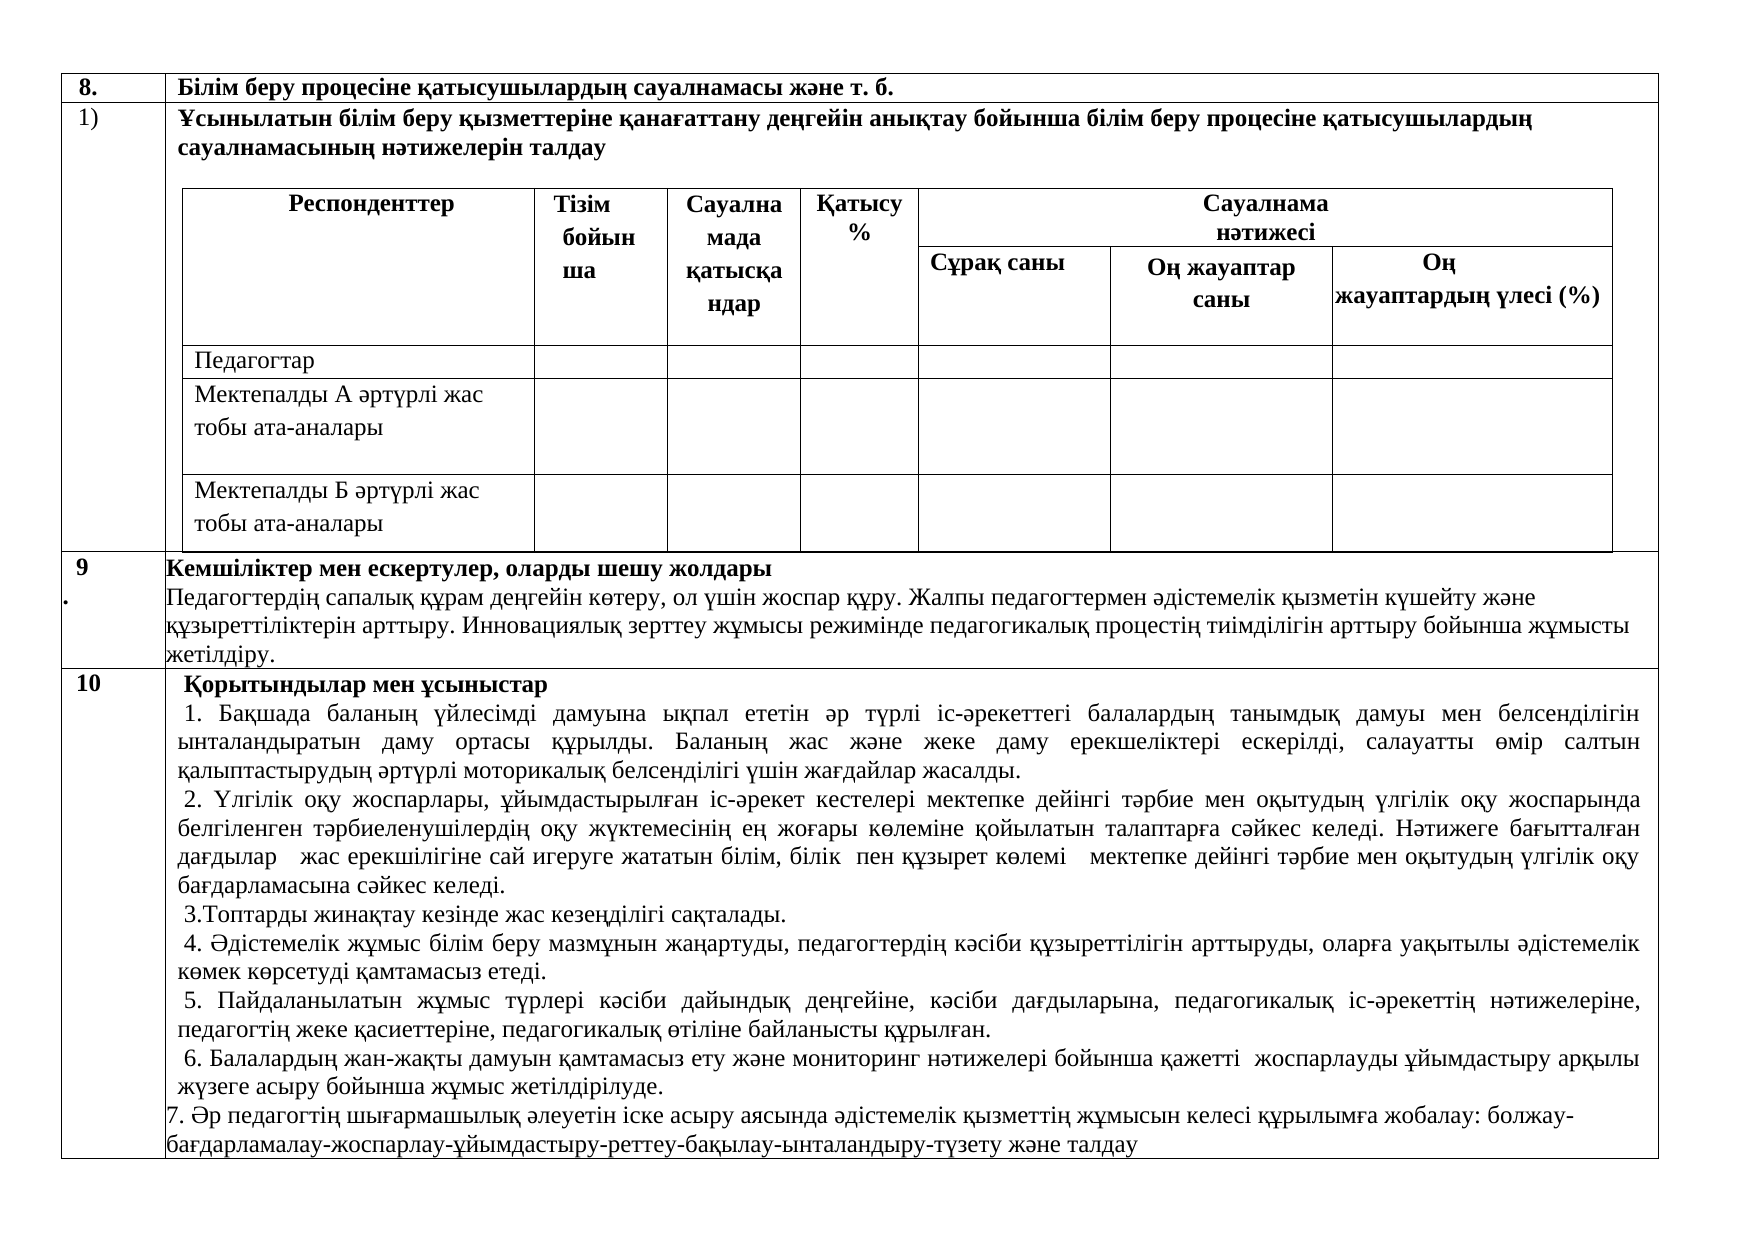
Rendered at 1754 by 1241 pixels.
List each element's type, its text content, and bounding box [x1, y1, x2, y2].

table_cell 1) [62, 103, 165, 551]
table_cell Қатысу % [801, 189, 918, 345]
table_header 8. [62, 74, 165, 102]
table_cell [801, 346, 918, 378]
table_cell Сауалнама нәтижесі [919, 189, 1612, 246]
table_cell Мектепалды Б әртүрлі жас тобы ата-аналары [183, 475, 534, 551]
table_cell Ұсынылатын білім беру қызметтеріне қанағаттану деңгейін анықтау бойынша білім беру процесіне қатысушылардың сауалнамасының нәтижелерін талдау [166, 103, 1658, 188]
table_cell [1333, 346, 1612, 378]
table_cell [1333, 379, 1612, 474]
table_cell [668, 475, 800, 551]
table_cell [535, 379, 667, 474]
table_cell Мектепалды А әртүрлі жас тобы ата-аналары [183, 379, 534, 474]
table_cell [1111, 379, 1332, 474]
table_cell Оң жауаптар саны [1111, 247, 1332, 345]
table_cell 9 . [62, 552, 165, 668]
table_cell [668, 346, 800, 378]
table_cell Сұрақ саны [919, 247, 1110, 345]
table_cell Қорытындылар мен ұсыныстар 1. Бақшада баланың үйлесімді дамуына ықпал ететін әр түрлі іс-әрекеттегі балалардың танымдық дамуы мен белсенділігін ынталандыратын даму ортасы құрылды. Баланың жас және жеке даму ерекшеліктері ескерілді, салауатты өмір салтын қалыптастырудың әртүрлі моторикалық белсенділігі үшін жағдайлар жасалды. 2. Үлгілік оқу жоспарлары, ұйымдастырылған іс-әрекет кестелері мектепке дейінгі тәрбие мен оқытудың үлгілік оқу жоспарында белгіленген тәрбиеленушілердің оқу жүктемесінің ең жоғары көлеміне қойылатын талаптарға сәйкес келеді. Нәтижеге бағытталған дағдылар жас ерекшілігіне сай игеруге жататын білім, білік пен құзырет көлемі мектепке дейінгі тәрбие мен оқытудың үлгілік оқу бағдарламасына сәйкес келеді. 3.Топтарды жинақтау кезінде жас кезеңділігі сақталады. 4. Әдістемелік жұмыс білім беру мазмұнын жаңартуды, педагогтердің кәсіби құзыреттілігін арттыруды, оларға уақытылы әдістемелік көмек көрсетуді қамтамасыз етеді. 5. Пайдаланылатын жұмыс түрлері кәсіби дайындық деңгейіне, кәсіби дағдыларына, педагогикалық іс-әрекеттің нәтижелеріне, педагогтің жеке қасиеттеріне, педагогикалық өтіліне байланысты құрылған. 6. Балалардың жан-жақты дамуын қамтамасыз ету және мониторинг нәтижелері бойынша қажетті жоспарлауды ұйымдастыру арқылы жүзеге асыру бойынша жұмыс жетілдірілуде. 7. Әр педагогтің шығармашылық әлеуетін іске асыру аясында әдістемелік қызметтің жұмысын келесі құрылымға жобалау: болжау-бағдарламалау-жоспарлау-ұйымдастыру-реттеу-бақылау-ынталандыру-түзету және талдау [166, 669, 1658, 1158]
table_header Білім беру процесіне қатысушылардың сауалнамасы және т. б. [166, 74, 1658, 102]
table_cell Кемшіліктер мен ескертулер, оларды шешу жолдары Педагогтердің сапалық құрам деңгейін көтеру, ол үшін жоспар құру. Жалпы педагогтермен әдістемелік қызметін күшейту және құзыреттіліктерін арттыру. Инновациялық зерттеу жұмысы режимінде педагогикалық процестің тиімділігін арттыру бойынша жұмысты жетілдіру. [166, 552, 1658, 668]
table_cell Педагогтар [183, 346, 534, 378]
table_cell [801, 379, 918, 474]
table_cell [919, 379, 1110, 474]
table_cell Сауалнамада қатысқандар [668, 189, 800, 345]
table_cell [535, 346, 667, 378]
table_cell [919, 475, 1110, 551]
table_cell [1333, 475, 1612, 551]
table_cell [801, 475, 918, 551]
table_cell [1111, 475, 1332, 551]
table_cell Тізім бойынша [535, 189, 667, 345]
table_cell [166, 188, 182, 551]
table_cell 10 [62, 669, 165, 1158]
table_cell [919, 346, 1110, 378]
table_cell [1111, 346, 1332, 378]
table_cell Респонденттер [183, 189, 534, 345]
table_cell [668, 379, 800, 474]
table_cell [535, 475, 667, 551]
table_cell [1613, 188, 1658, 551]
table_cell Оң жауаптардың үлесі (%) [1333, 247, 1612, 345]
